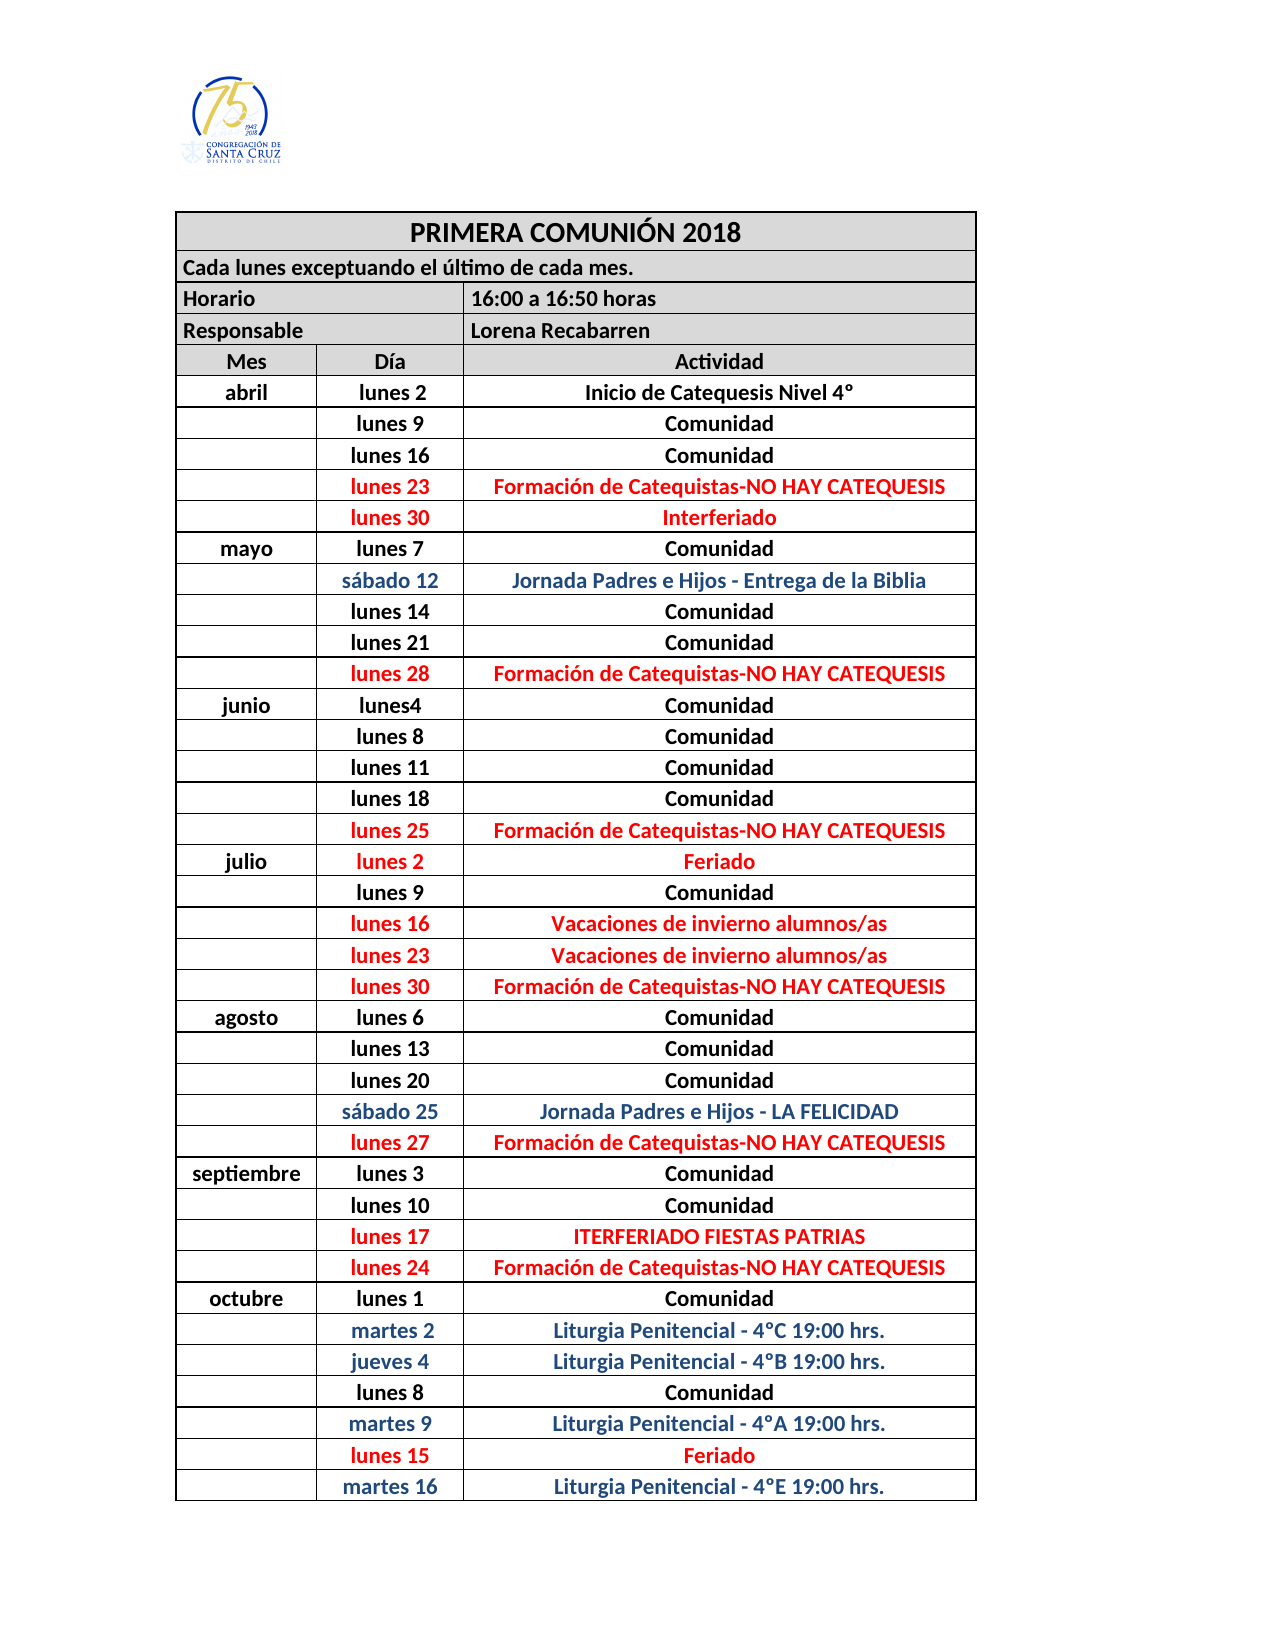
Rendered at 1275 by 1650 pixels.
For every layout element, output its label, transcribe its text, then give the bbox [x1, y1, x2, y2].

table_cell lunes 6 [317, 1001, 463, 1031]
table_cell martes 9 [317, 1408, 463, 1438]
table_cell jueves 4 [317, 1345, 463, 1375]
table_cell lunes 2 [317, 376, 463, 406]
table_cell mayo [177, 533, 316, 563]
table_cell Interferiado [464, 501, 975, 531]
table_cell Liturgia Penitencial - 4ºB 19:00 hrs. [464, 1345, 975, 1375]
table_cell Día [317, 345, 463, 375]
table_cell Comunidad [464, 626, 975, 656]
table_cell Horario [177, 283, 463, 313]
table_cell Comunidad [464, 1064, 975, 1094]
table_cell [177, 1408, 316, 1438]
table_cell [177, 595, 316, 625]
table_cell [177, 1189, 316, 1219]
table_cell Comunidad [464, 408, 975, 438]
table_cell lunes 16 [317, 908, 463, 938]
table_cell Vacaciones de invierno alumnos/as [464, 908, 975, 938]
table_cell Comunidad [464, 876, 975, 906]
table_cell Comunidad [464, 751, 975, 781]
table_cell junio [177, 689, 316, 719]
table_cell [177, 720, 316, 750]
table_cell Liturgia Penitencial - 4ºE 19:00 hrs. [464, 1470, 975, 1500]
table_cell Jornada Padres e Hijos - Entrega de la Biblia [464, 564, 975, 594]
table_cell [177, 970, 316, 1000]
table_cell lunes 25 [317, 814, 463, 844]
table_cell Actividad [464, 345, 975, 375]
table_cell Comunidad [464, 1158, 975, 1188]
table_cell [177, 1033, 316, 1063]
table_cell [177, 1376, 316, 1406]
table_cell Formación de Catequistas-NO HAY CATEQUESIS [464, 1251, 975, 1281]
table_cell Jornada Padres e Hijos - LA FELICIDAD [464, 1095, 975, 1125]
table_cell lunes 24 [317, 1251, 463, 1281]
table_cell lunes 30 [317, 970, 463, 1000]
table_header PRIMERA COMUNIÓN 2018 [177, 213, 975, 250]
table_cell [177, 1439, 316, 1469]
table_cell lunes 9 [317, 876, 463, 906]
table_cell [177, 751, 316, 781]
table_cell octubre [177, 1283, 316, 1313]
table_cell [177, 1064, 316, 1094]
table_cell Vacaciones de invierno alumnos/as [464, 939, 975, 969]
table_cell ITERFERIADO FIESTAS PATRIAS [464, 1220, 975, 1250]
table_cell lunes 11 [317, 751, 463, 781]
table_cell Formación de Catequistas-NO HAY CATEQUESIS [464, 814, 975, 844]
table_cell Comunidad [464, 1033, 975, 1063]
table_cell sábado 25 [317, 1095, 463, 1125]
table_cell Formación de Catequistas-NO HAY CATEQUESIS [464, 470, 975, 500]
table_cell [177, 626, 316, 656]
table_cell lunes 8 [317, 720, 463, 750]
table_cell Lorena Recabarren [464, 314, 975, 344]
table_cell lunes4 [317, 689, 463, 719]
table_cell lunes 20 [317, 1064, 463, 1094]
table_cell lunes 18 [317, 783, 463, 813]
table_cell [177, 408, 316, 438]
table_cell [177, 1470, 316, 1500]
table_cell lunes 10 [317, 1189, 463, 1219]
table_cell Feriado [464, 1439, 975, 1469]
table_cell Mes [177, 345, 316, 375]
table_cell Formación de Catequistas-NO HAY CATEQUESIS [464, 970, 975, 1000]
table_cell lunes 23 [317, 939, 463, 969]
picture [177, 73, 285, 166]
table_cell [177, 1314, 316, 1344]
table_cell Formación de Catequistas-NO HAY CATEQUESIS [464, 1126, 975, 1156]
table_cell [177, 439, 316, 469]
table_cell lunes 30 [317, 501, 463, 531]
table_cell [177, 783, 316, 813]
table_cell [177, 814, 316, 844]
table_cell Comunidad [464, 439, 975, 469]
table_cell Comunidad [464, 533, 975, 563]
table_cell [177, 1095, 316, 1125]
table_cell Comunidad [464, 1283, 975, 1313]
table_cell lunes 8 [317, 1376, 463, 1406]
table_cell [177, 1345, 316, 1375]
table_cell agosto [177, 1001, 316, 1031]
table_cell julio [177, 845, 316, 875]
table_cell lunes 27 [317, 1126, 463, 1156]
table_cell [177, 1251, 316, 1281]
table_cell Formación de Catequistas-NO HAY CATEQUESIS [464, 658, 975, 688]
table_cell [177, 501, 316, 531]
table_cell lunes 2 [317, 845, 463, 875]
table_cell [177, 564, 316, 594]
table_cell [177, 470, 316, 500]
table_cell lunes 3 [317, 1158, 463, 1188]
table_cell Comunidad [464, 689, 975, 719]
table_cell septiembre [177, 1158, 316, 1188]
table_cell 16:00 a 16:50 horas [464, 283, 975, 313]
table_cell Inicio de Catequesis Nivel 4º [464, 376, 975, 406]
table_cell lunes 16 [317, 439, 463, 469]
table_cell Comunidad [464, 595, 975, 625]
table_cell Comunidad [464, 1376, 975, 1406]
table_cell lunes 21 [317, 626, 463, 656]
table_cell lunes 15 [317, 1439, 463, 1469]
table_cell [177, 876, 316, 906]
table_cell [177, 658, 316, 688]
table_cell Comunidad [464, 1189, 975, 1219]
table_cell martes 16 [317, 1470, 463, 1500]
table_cell Comunidad [464, 783, 975, 813]
table_cell sábado 12 [317, 564, 463, 594]
table_cell [177, 939, 316, 969]
table_cell lunes 7 [317, 533, 463, 563]
table_cell lunes 17 [317, 1220, 463, 1250]
table_cell [177, 1220, 316, 1250]
table_cell Comunidad [464, 720, 975, 750]
table_cell [177, 908, 316, 938]
table_cell lunes 23 [317, 470, 463, 500]
table_cell lunes 13 [317, 1033, 463, 1063]
table_cell lunes 9 [317, 408, 463, 438]
table_cell Responsable [177, 314, 463, 344]
table_cell lunes 28 [317, 658, 463, 688]
table_cell Comunidad [464, 1001, 975, 1031]
table_cell Feriado [464, 845, 975, 875]
table_cell Cada lunes exceptuando el último de cada mes. [177, 251, 975, 281]
table_cell abril [177, 376, 316, 406]
table_cell lunes 14 [317, 595, 463, 625]
table_cell Liturgia Penitencial - 4ºC 19:00 hrs. [464, 1314, 975, 1344]
table_cell Liturgia Penitencial - 4ºA 19:00 hrs. [464, 1408, 975, 1438]
table_cell lunes 1 [317, 1283, 463, 1313]
table_cell martes 2 [317, 1314, 463, 1344]
table_cell [177, 1126, 316, 1156]
